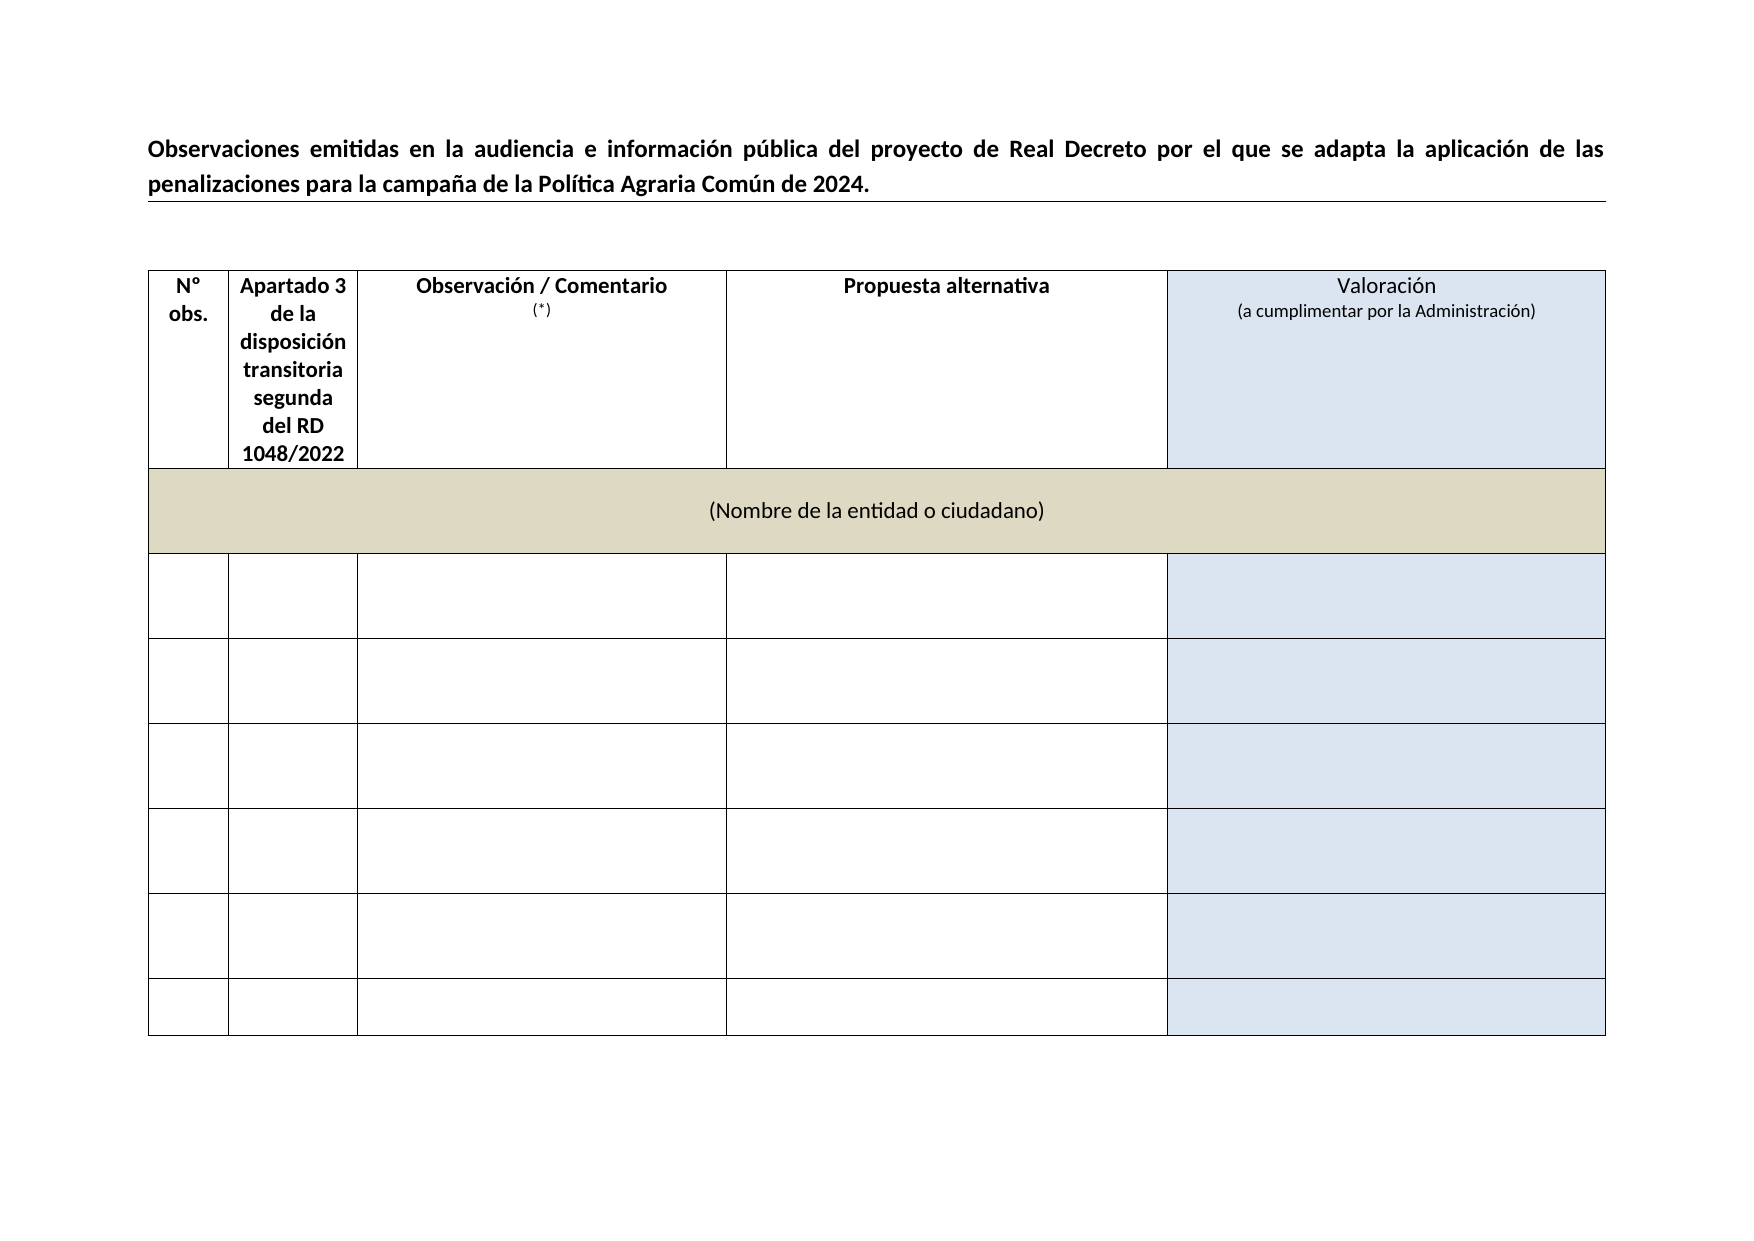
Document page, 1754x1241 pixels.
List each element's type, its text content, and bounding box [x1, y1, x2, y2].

table_cell [358, 639, 726, 723]
table_cell [229, 979, 357, 1035]
table_cell [358, 894, 726, 978]
table_cell [727, 724, 1167, 808]
table_header Nº obs. [149, 271, 228, 468]
table_header Valoración (a cumplimentar por la Administración) [1168, 271, 1605, 468]
table_cell [149, 809, 228, 893]
table_cell [358, 809, 726, 893]
table_cell [149, 724, 228, 808]
table_header Propuesta alternativa [727, 271, 1167, 468]
table_cell [149, 639, 228, 723]
subtitle Observaciones emitidas en la audiencia e información pública del proyecto de Real Decreto por el que se adapta la aplicación de las penalizaciones para la campaña de la Política Agraria Común de 2024. [148, 133, 1606, 201]
table_cell [727, 639, 1167, 723]
table_cell [358, 724, 726, 808]
table_cell [1168, 809, 1605, 893]
table_cell [149, 979, 228, 1035]
table_cell [727, 979, 1167, 1035]
table_cell [1168, 724, 1605, 808]
table_cell [1168, 639, 1605, 723]
table_cell [1168, 894, 1605, 978]
table_cell [229, 554, 357, 638]
table_cell [1168, 979, 1605, 1035]
table_cell [727, 894, 1167, 978]
table_header Apartado 3 de la disposición transitoria segunda del RD 1048/2022 [229, 271, 357, 468]
table_cell [358, 979, 726, 1035]
table_header Observación / Comentario (*) [358, 271, 726, 468]
table_cell [229, 724, 357, 808]
table_cell [727, 554, 1167, 638]
table_cell [229, 639, 357, 723]
table_cell [358, 554, 726, 638]
table_cell [229, 809, 357, 893]
table_cell (Nombre de la entidad o ciudadano) [149, 469, 1605, 553]
table_cell [229, 894, 357, 978]
table_cell [727, 809, 1167, 893]
table_cell [149, 554, 228, 638]
table_cell [1168, 554, 1605, 638]
table_cell [149, 894, 228, 978]
